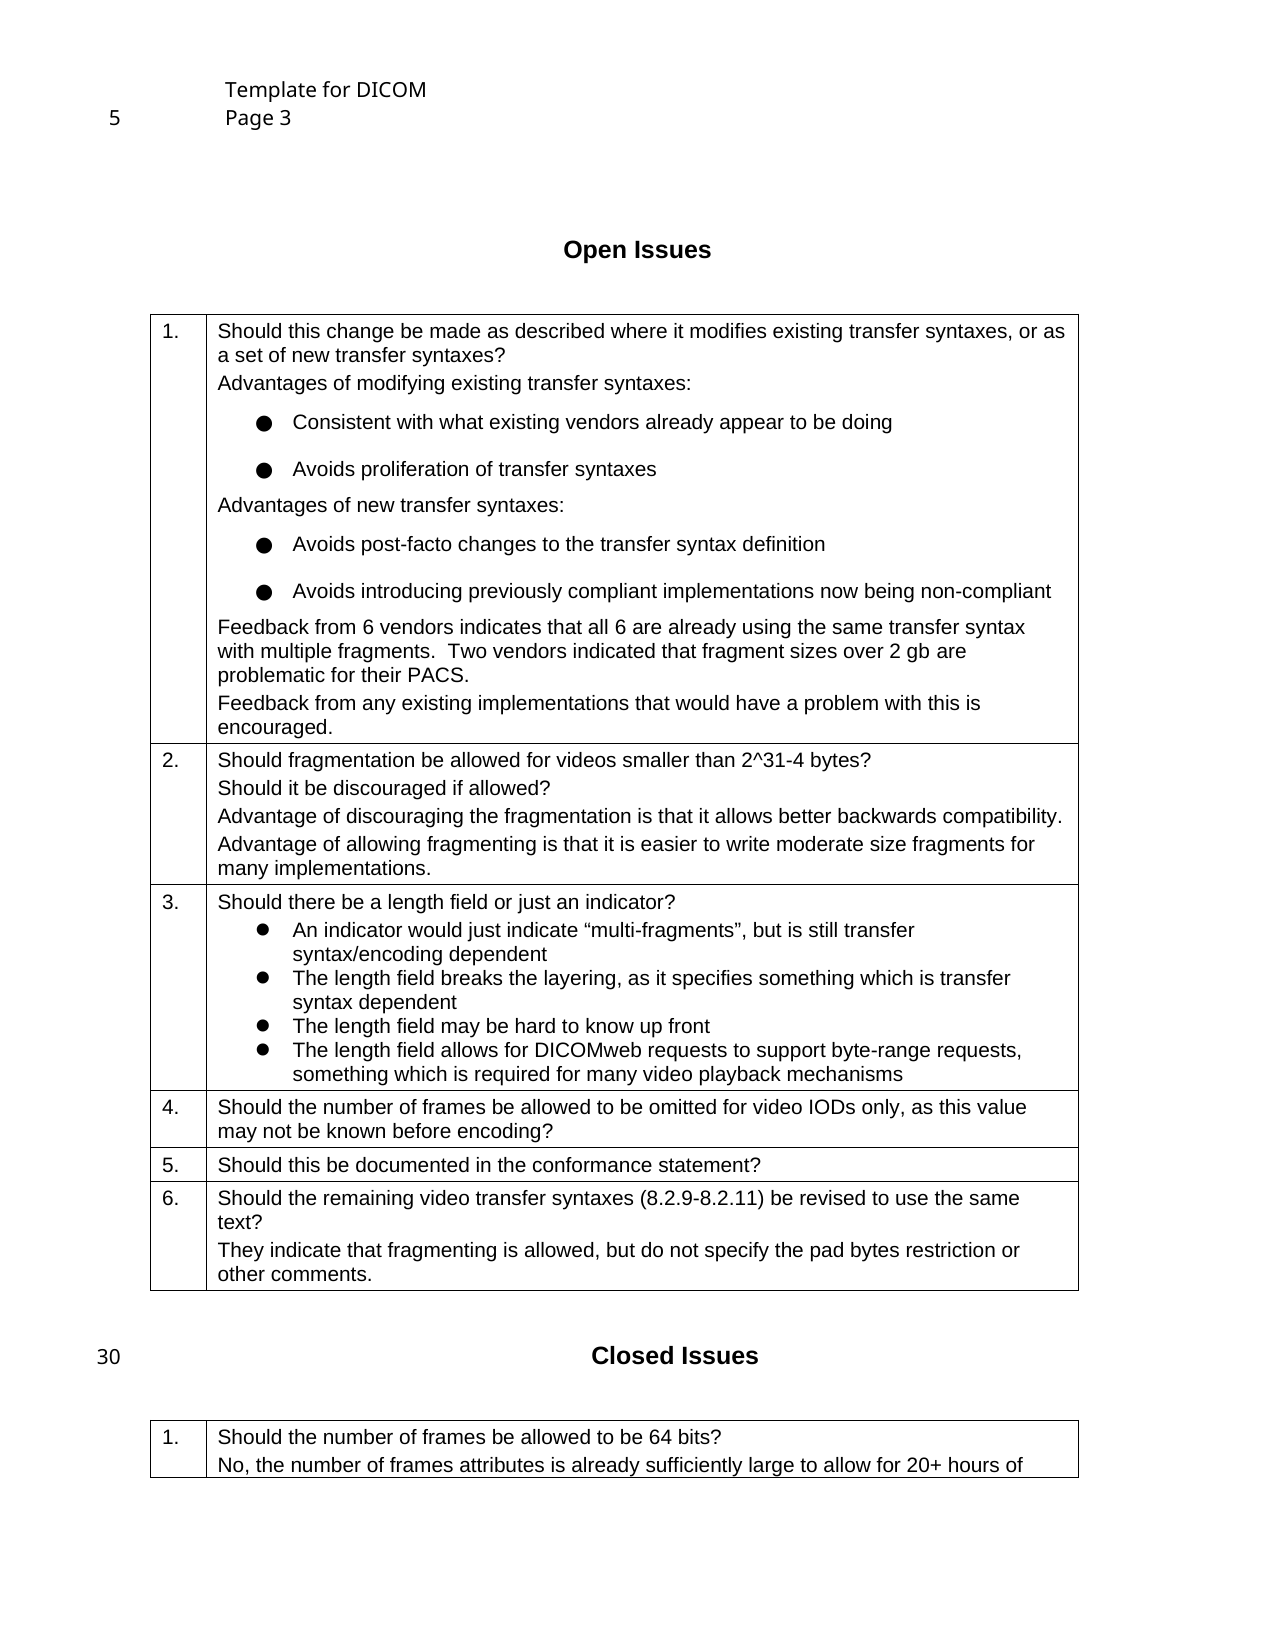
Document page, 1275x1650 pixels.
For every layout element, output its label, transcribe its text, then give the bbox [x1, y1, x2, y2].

table_cell 6. [151, 1182, 206, 1290]
table_cell Should fragmentation be allowed for videos smaller than 2^31-4 bytes? Should it be discouraged if allowed? Advantage of discouraging the fragmentation is that it allows better backwards compatibility. Advantage of allowing fragmenting is that it is easier to write moderate size fragments for many implementations. [207, 744, 1078, 884]
subtitle Open Issues [150, 235, 1125, 263]
table_cell Should this be documented in the conformance statement? [207, 1148, 1078, 1181]
table_cell 5. [151, 1148, 206, 1181]
table_cell Should there be a length field or just an indicator? An indicator would just indicate “multi-fragments”, but is still transfer syntax/encoding dependent The length field breaks the layering, as it specifies something which is transfer syntax dependent The length field may be hard to know up front The length field allows for DICOMweb requests to support byte-range requests, something which is required for many video playback mechanisms [207, 885, 1078, 1090]
table_header 1. [151, 1421, 206, 1477]
table_header Should this change be made as described where it modifies existing transfer syntaxes, or as a set of new transfer syntaxes? Advantages of modifying existing transfer syntaxes: Consistent with what existing vendors already appear to be doing Avoids proliferation of transfer syntaxes Advantages of new transfer syntaxes: Avoids post-facto changes to the transfer syntax definition Avoids introducing previously compliant implementations now being non-compliant Feedback from 6 vendors indicates that all 6 are already using the same transfer syntax with multiple fragments. Two vendors indicated that fragment sizes over 2 gb are problematic for their PACS. Feedback from any existing implementations that would have a problem with this is encouraged. [207, 315, 1078, 743]
table_header 1. [151, 315, 206, 743]
table_cell 2. [151, 744, 206, 884]
table_cell Should the remaining video transfer syntaxes (8.2.9-8.2.11) be revised to use the same text? They indicate that fragmenting is allowed, but do not specify the pad bytes restriction or other comments. [207, 1182, 1078, 1290]
table_cell Should the number of frames be allowed to be omitted for video IODs only, as this value may not be known before encoding? [207, 1091, 1078, 1147]
subtitle Closed Issues [150, 1341, 1125, 1370]
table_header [207, 1421, 1078, 1477]
table_cell 3. [151, 885, 206, 1090]
table_cell 4. [151, 1091, 206, 1147]
